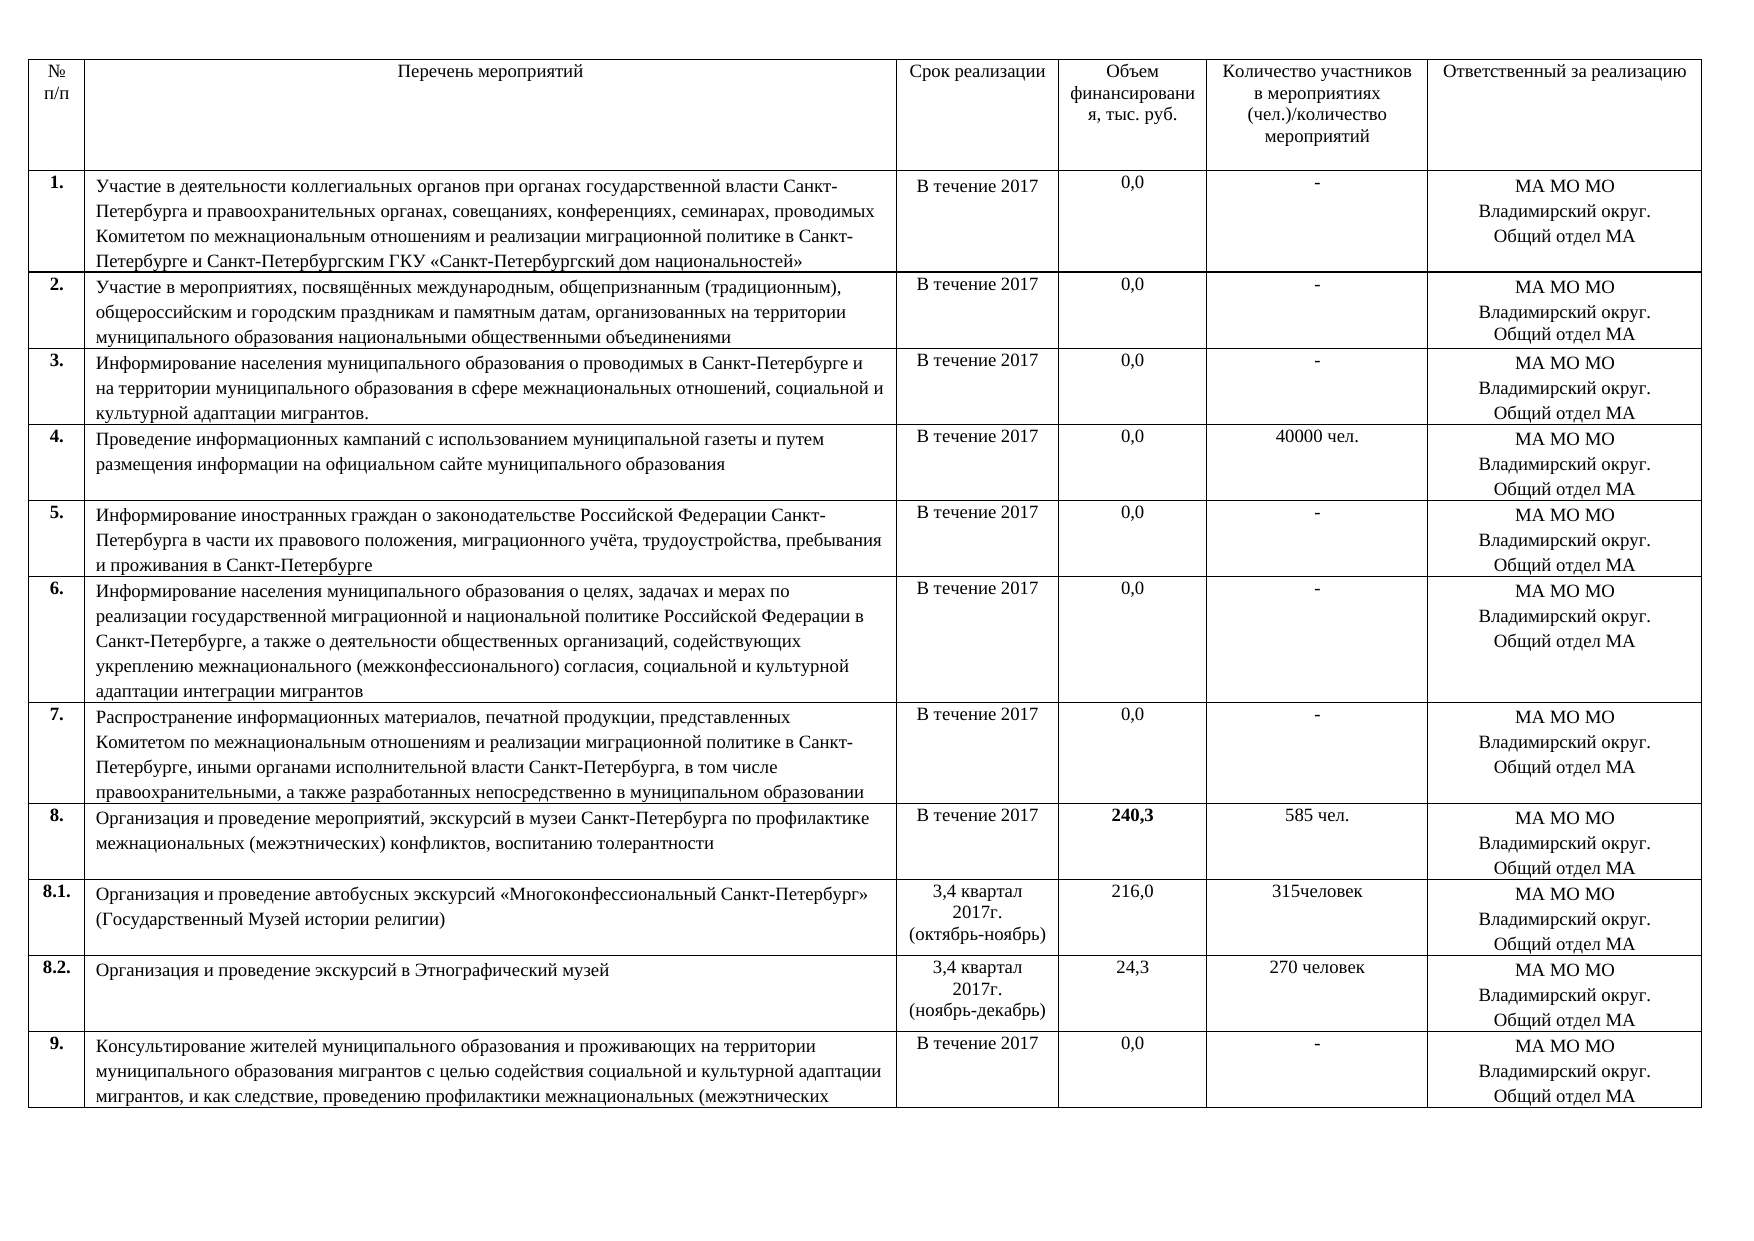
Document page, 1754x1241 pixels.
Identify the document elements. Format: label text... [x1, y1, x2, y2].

table_cell 40000 чел. [1207, 425, 1427, 499]
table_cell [85, 1032, 896, 1107]
table_cell 0,0 [1059, 273, 1206, 347]
table_header Количество участников в мероприятиях (чел.)/количество мероприятий [1207, 60, 1427, 170]
table_cell 0,0 [1059, 349, 1206, 423]
table_cell В течение 2017 [897, 1032, 1058, 1107]
table_cell 0,0 [1059, 1032, 1206, 1107]
table_header Объем финансирования, тыс. руб. [1059, 60, 1206, 170]
table_cell МА МО МО Владимирский округ. Общий отдел МА [1428, 577, 1701, 702]
table_cell 3,4 квартал 2017г. (октябрь-ноябрь) [897, 880, 1058, 955]
table_cell - [1207, 1032, 1427, 1107]
table_cell 270 человек [1207, 956, 1427, 1031]
table_header № п/п [29, 60, 84, 170]
table_cell Участие в деятельности коллегиальных органов при органах государственной власти Санкт-Петербурга и правоохранительных органах, совещаниях, конференциях, семинарах, проводимых Комитетом по межнациональным отношениям и реализации миграционной политике в Санкт-Петербурге и Санкт-Петербургским ГКУ «Санкт-Петербургский дом национальностей» [85, 171, 896, 271]
table_cell 216,0 [1059, 880, 1206, 955]
table_cell Организация и проведение мероприятий, экскурсий в музеи Санкт-Петербурга по профилактике межнациональных (межэтнических) конфликтов, воспитанию толерантности [85, 804, 896, 879]
table_cell 24,3 [1059, 956, 1206, 1031]
table_cell 6. [29, 577, 84, 702]
table_cell Участие в мероприятиях, посвящённых международным, общепризнанным (традиционным), общероссийским и городским праздникам и памятным датам, организованных на территории муниципального образования национальными общественными объединениями [85, 273, 896, 347]
table_cell В течение 2017 [897, 577, 1058, 702]
table_cell МА МО МО Владимирский округ. Общий отдел МА [1428, 171, 1701, 271]
table_cell 7. [29, 703, 84, 803]
table_cell 2. [29, 273, 84, 347]
table_cell Информирование населения муниципального образования о целях, задачах и мерах по реализации государственной миграционной и национальной политике Российской Федерации в Санкт-Петербурге, а также о деятельности общественных организаций, содействующих укреплению межнационального (межконфессионального) согласия, социальной и культурной адаптации интеграции мигрантов [85, 577, 896, 702]
table_cell Информирование иностранных граждан о законодательстве Российской Федерации Санкт-Петербурга в части их правового положения, миграционного учёта, трудоустройства, пребывания и проживания в Санкт-Петербурге [85, 501, 896, 576]
table_cell МА МО МО Владимирский округ. Общий отдел МА [1428, 349, 1701, 423]
table_cell Организация и проведение экскурсий в Этнографический музей [85, 956, 896, 1031]
table_cell В течение 2017 [897, 425, 1058, 499]
table_cell 0,0 [1059, 577, 1206, 702]
table_cell Распространение информационных материалов, печатной продукции, представленных Комитетом по межнациональным отношениям и реализации миграционной политике в Санкт-Петербурге, иными органами исполнительной власти Санкт-Петербурга, в том числе правоохранительными, а также разработанных непосредственно в муниципальном образовании [85, 703, 896, 803]
table_cell 1. [29, 171, 84, 271]
table_cell - [1207, 501, 1427, 576]
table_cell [1428, 1032, 1701, 1107]
table_cell МА МО МО Владимирский округ. Общий отдел МА [1428, 273, 1701, 347]
table_cell В течение 2017 [897, 804, 1058, 879]
table_cell 315человек [1207, 880, 1427, 955]
table_cell В течение 2017 [897, 171, 1058, 271]
table_header Перечень мероприятий [85, 60, 896, 170]
table_cell - [1207, 349, 1427, 423]
table_header Ответственный за реализацию [1428, 60, 1701, 170]
table_cell МА МО МО Владимирский округ. Общий отдел МА [1428, 804, 1701, 879]
table_cell 0,0 [1059, 501, 1206, 576]
table_cell Информирование населения муниципального образования о проводимых в Санкт-Петербурге и на территории муниципального образования в сфере межнациональных отношений, социальной и культурной адаптации мигрантов. [85, 349, 896, 423]
table_cell В течение 2017 [897, 349, 1058, 423]
table_cell МА МО МО Владимирский округ. Общий отдел МА [1428, 501, 1701, 576]
table_cell В течение 2017 [897, 501, 1058, 576]
table_cell - [1207, 273, 1427, 347]
table_cell В течение 2017 [897, 703, 1058, 803]
table_cell 3,4 квартал 2017г. (ноябрь-декабрь) [897, 956, 1058, 1031]
table_header Срок реализации [897, 60, 1058, 170]
table_cell 9. [29, 1032, 84, 1107]
table_cell 8.1. [29, 880, 84, 955]
table_cell - [1207, 171, 1427, 271]
table_cell Организация и проведение автобусных экскурсий «Многоконфессиональный Санкт-Петербург» (Государственный Музей истории религии) [85, 880, 896, 955]
table_cell 0,0 [1059, 703, 1206, 803]
table_cell 0,0 [1059, 425, 1206, 499]
table_cell 0,0 [1059, 171, 1206, 271]
table_cell 5. [29, 501, 84, 576]
table_cell 4. [29, 425, 84, 499]
table_cell - [1207, 703, 1427, 803]
table_cell 3. [29, 349, 84, 423]
table_cell 585 чел. [1207, 804, 1427, 879]
table_cell МА МО МО Владимирский округ. Общий отдел МА [1428, 956, 1701, 1031]
table_cell МА МО МО Владимирский округ. Общий отдел МА [1428, 880, 1701, 955]
table_cell МА МО МО Владимирский округ. Общий отдел МА [1428, 425, 1701, 499]
table_cell 8. [29, 804, 84, 879]
table_cell 8.2. [29, 956, 84, 1031]
table_cell Проведение информационных кампаний с использованием муниципальной газеты и путем размещения информации на официальном сайте муниципального образования [85, 425, 896, 499]
table_cell - [1207, 577, 1427, 702]
table_cell МА МО МО Владимирский округ. Общий отдел МА [1428, 703, 1701, 803]
table_cell 240,3 [1059, 804, 1206, 879]
table_cell В течение 2017 [897, 273, 1058, 347]
